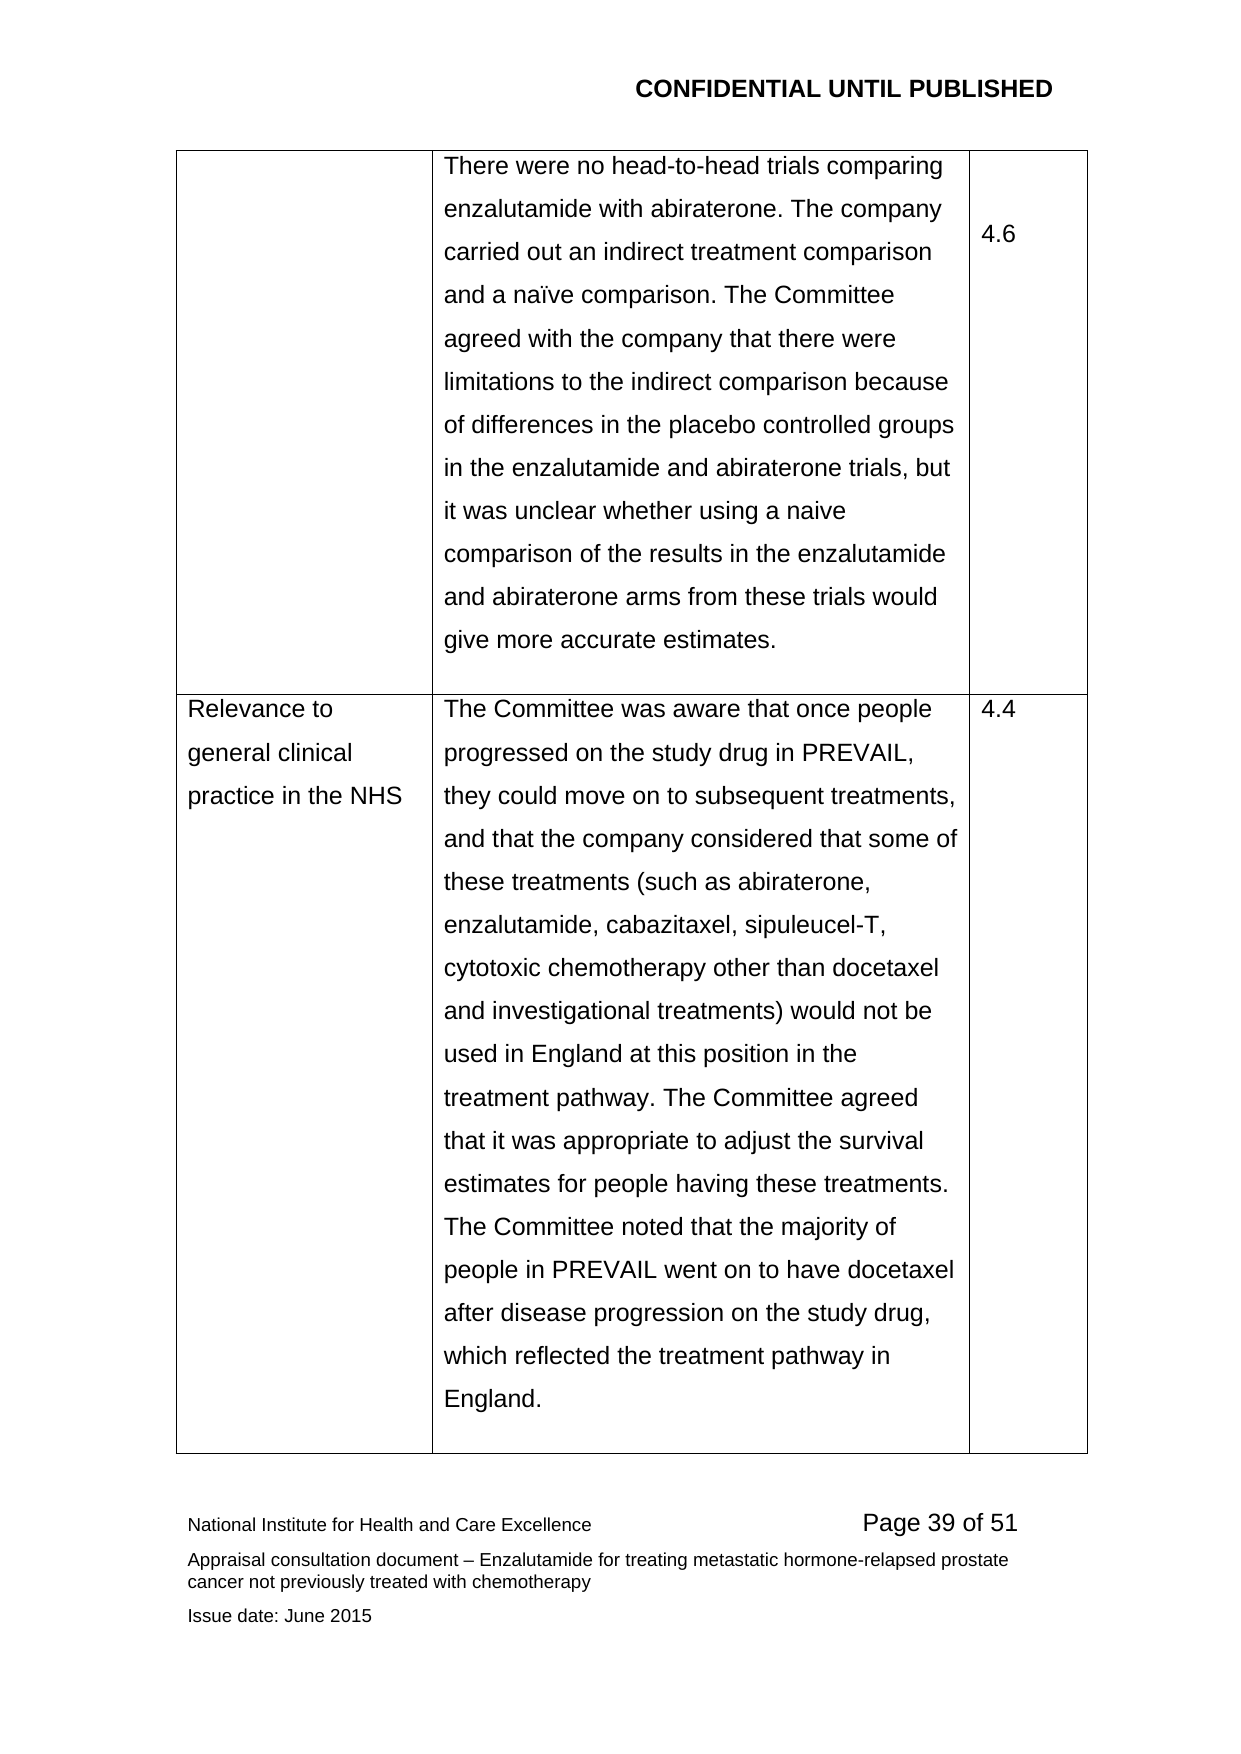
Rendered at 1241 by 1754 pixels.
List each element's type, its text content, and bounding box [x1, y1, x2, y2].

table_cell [177, 151, 432, 693]
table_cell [433, 151, 969, 693]
table_cell 4.4 [970, 695, 1087, 1452]
table_cell 4.4 4.6 [970, 151, 1087, 693]
table_cell The Committee was aware that once people progressed on the study drug in PREVAIL, they could move on to subsequent treatments, and that the company considered that some of these treatments (such as abiraterone, enzalutamide, cabazitaxel, sipuleucel-T, cytotoxic chemotherapy other than docetaxel and investigational treatments) would not be used in England at this position in the treatment pathway. The Committee agreed that it was appropriate to adjust the survival estimates for people having these treatments. The Committee noted that the majority of people in PREVAIL went on to have docetaxel after disease progression on the study drug, which reflected the treatment pathway in England. [433, 695, 969, 1452]
table_cell Relevance to general clinical practice in the NHS [177, 695, 432, 1452]
